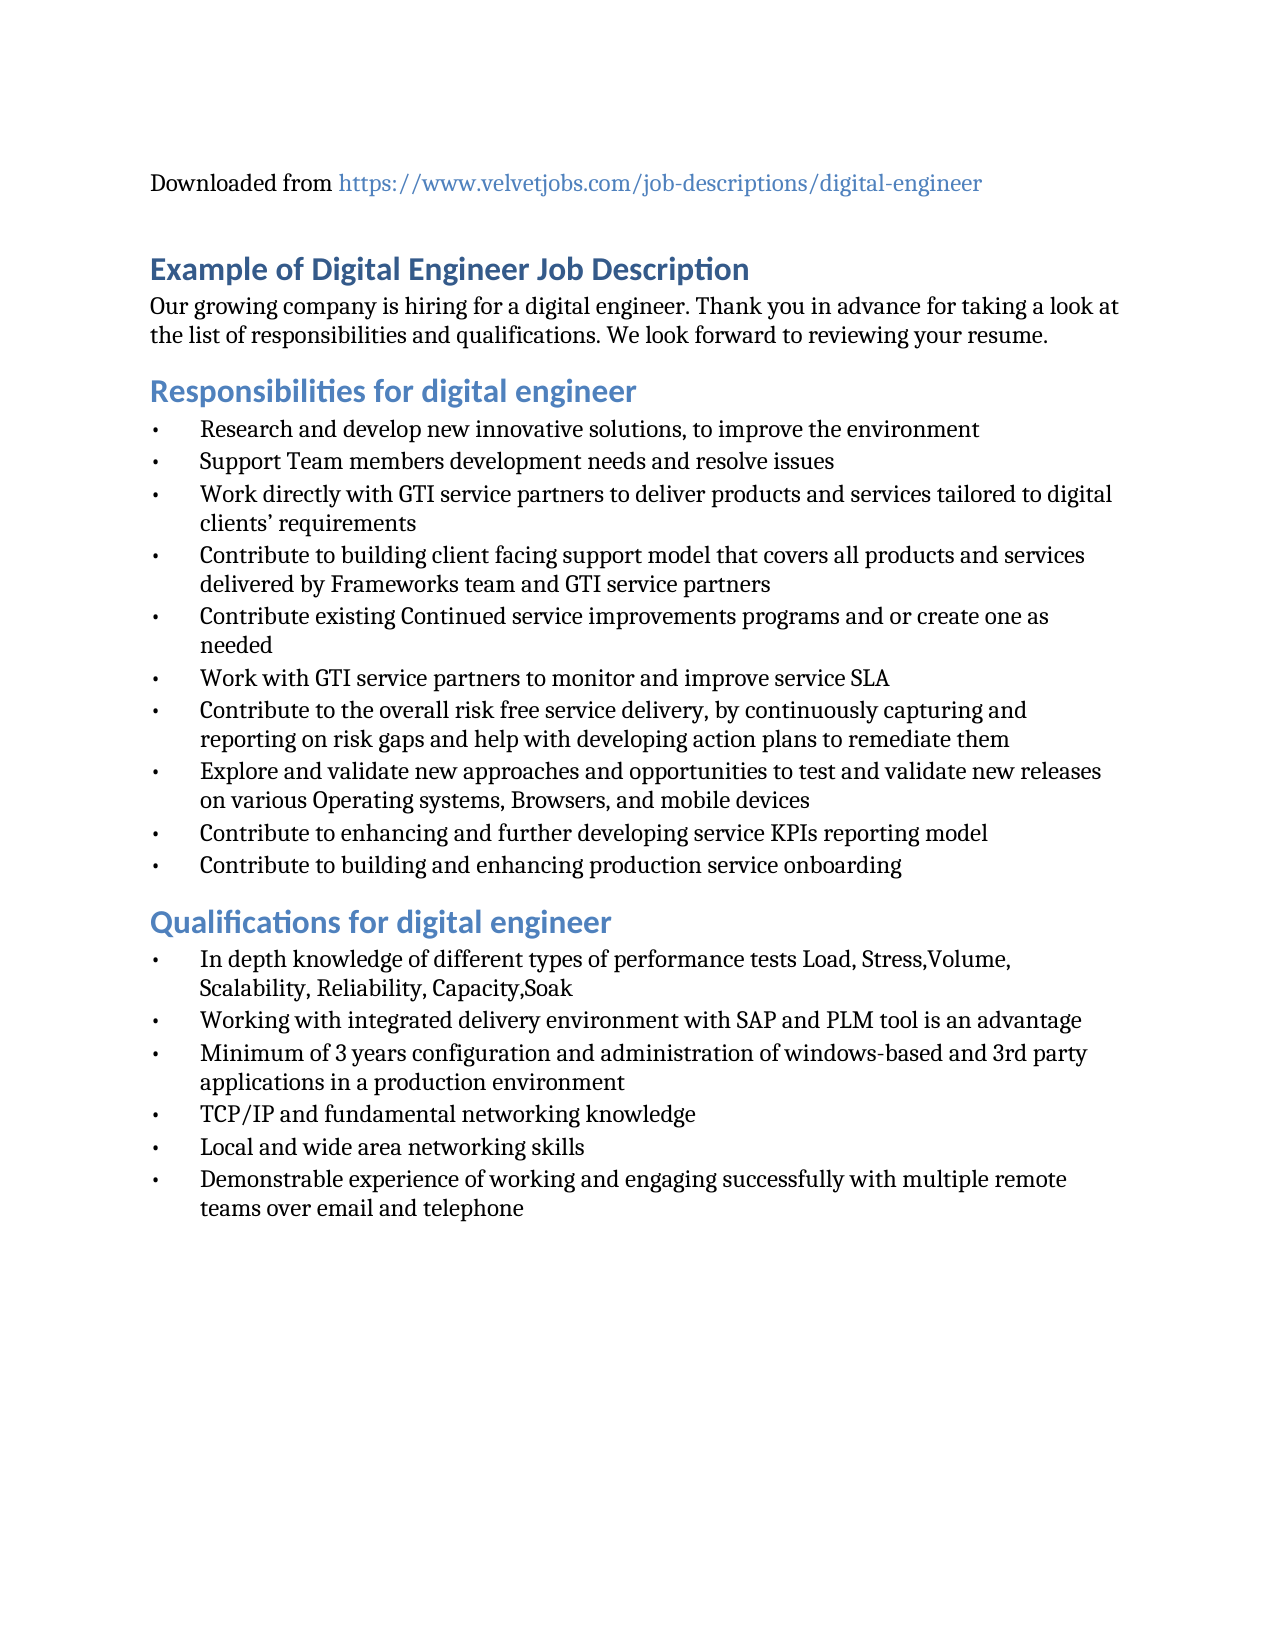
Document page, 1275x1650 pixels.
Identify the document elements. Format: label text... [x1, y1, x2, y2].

list Contribute to building client facing support model that covers all products and services delivered by Frameworks team and GTI service partners [150, 541, 1125, 598]
list Minimum of 3 years configuration and administration of windows-based and 3rd party applications in a production environment [150, 1039, 1125, 1096]
subtitle Example of Digital Engineer Job Description [150, 247, 1125, 288]
list In depth knowledge of different types of performance tests Load, Stress,Volume, Scalability, Reliability, Capacity,Soak [150, 945, 1125, 1003]
list Explore and validate new approaches and opportunities to test and validate new releases on various Operating systems, Browsers, and mobile devices [150, 757, 1125, 815]
text Our growing company is hiring for a digital engineer. Thank you in advance for taking a look at the list of responsibilities and qualifications. We look forward to reviewing your resume. [150, 292, 1125, 349]
list Contribute to the overall risk free service delivery, by continuously capturing and reporting on risk gaps and help with developing action plans to remediate them [150, 696, 1125, 753]
list Demonstrable experience of working and engaging successfully with multiple remote teams over email and telephone [150, 1165, 1125, 1223]
list Research and develop new innovative solutions, to improve the environment [150, 415, 1125, 443]
text Downloaded from https://www.velvetjobs.com/job-descriptions/digital-engineer [150, 169, 1125, 197]
list Support Team members development needs and resolve issues [150, 447, 1125, 476]
list Contribute existing Continued service improvements programs and or create one as needed [150, 602, 1125, 660]
list TCP/IP and fundamental networking knowledge [150, 1100, 1125, 1129]
subtitle Qualifications for digital engineer [150, 901, 1125, 941]
list Contribute to enhancing and further developing service KPIs reporting model [150, 818, 1125, 847]
list Working with integrated delivery environment with SAP and PLM tool is an advantage [150, 1006, 1125, 1035]
list Work with GTI service partners to monitor and improve service SLA [150, 663, 1125, 692]
list Local and wide area networking skills [150, 1133, 1125, 1161]
subtitle Responsibilities for digital engineer [150, 370, 1125, 411]
list Contribute to building and enhancing production service onboarding [150, 851, 1125, 880]
list Work directly with GTI service partners to deliver products and services tailored to digital clients’ requirements [150, 480, 1125, 537]
